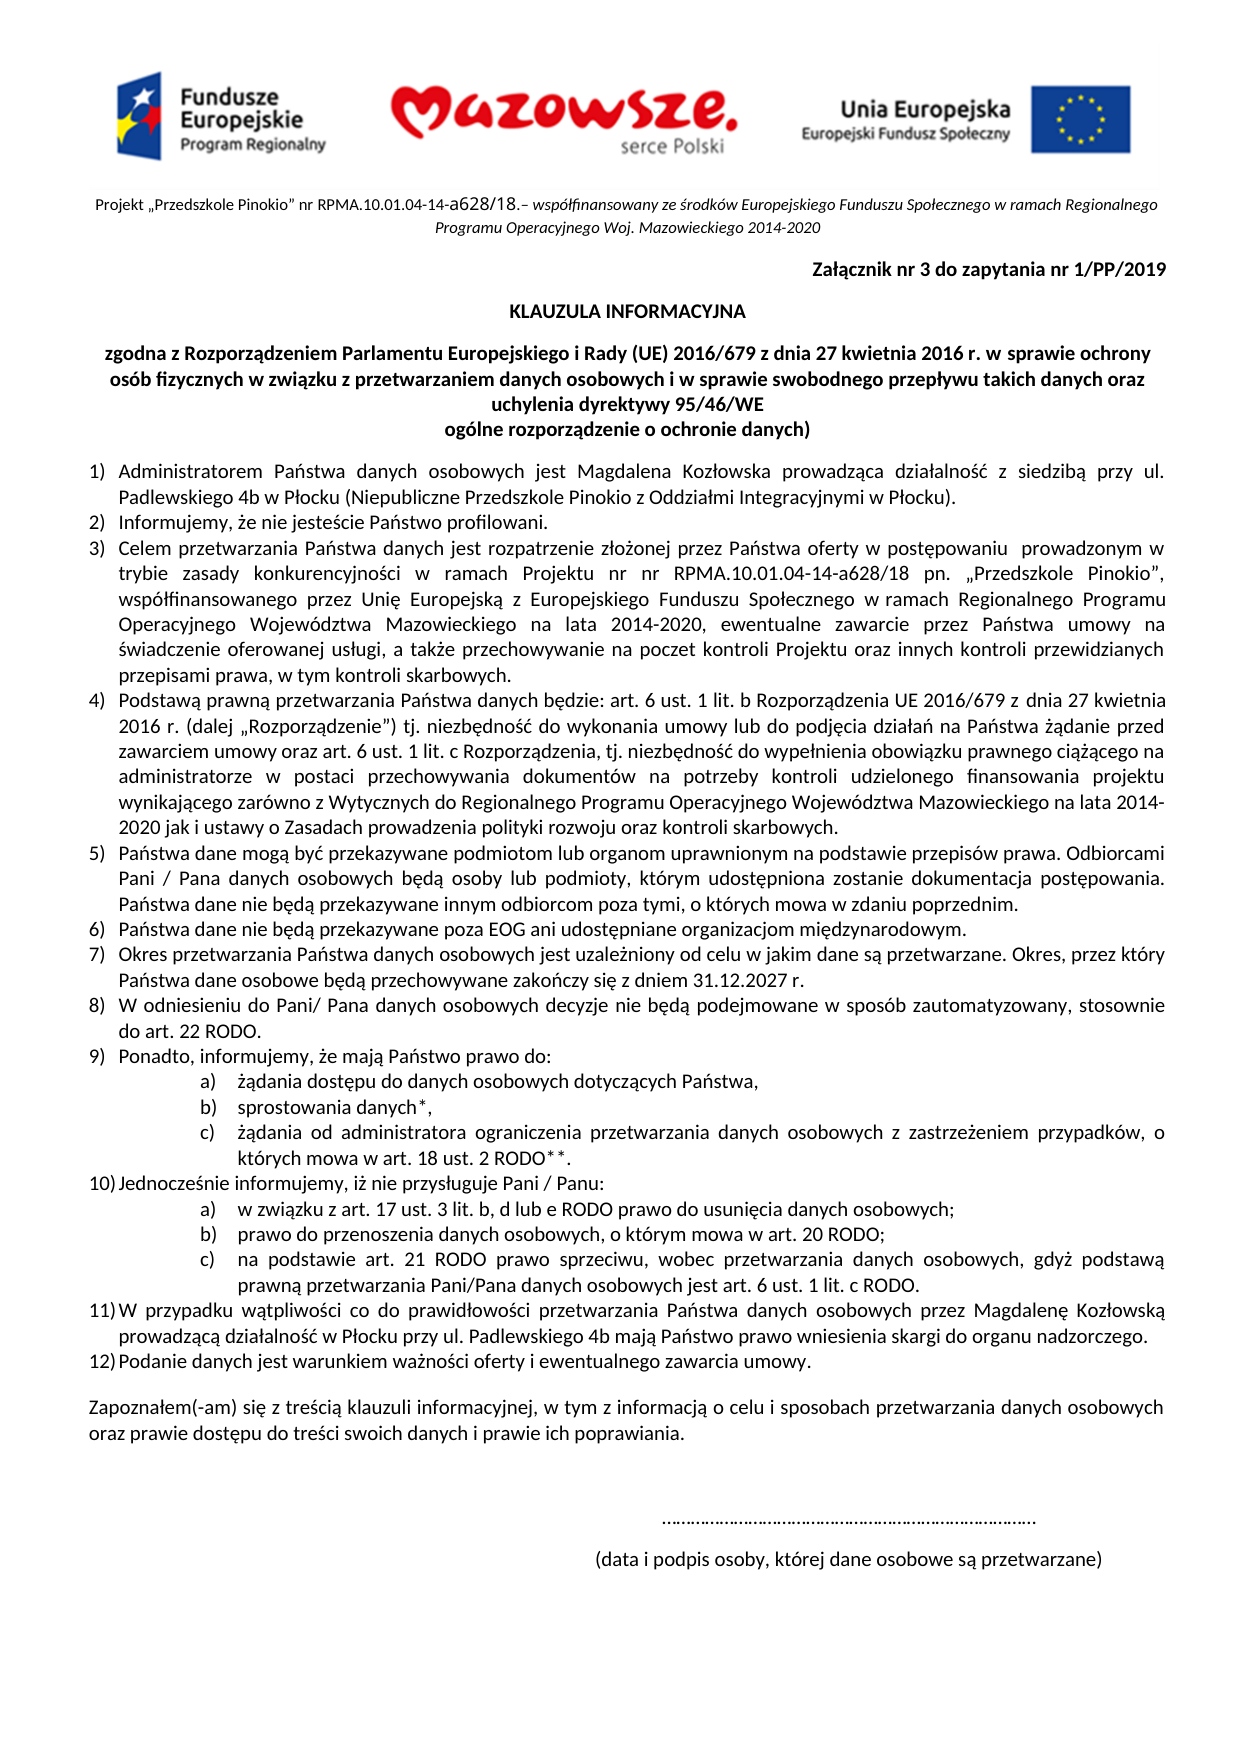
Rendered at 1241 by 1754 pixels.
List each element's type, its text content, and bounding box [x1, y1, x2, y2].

text Załącznik nr 3 do zapytania nr 1/PP/2019 [89, 256, 1167, 282]
list Informujemy, że nie jesteście Państwo profilowani. [89, 509, 1167, 535]
list żądania dostępu do danych osobowych dotyczących Państwa, [200, 1069, 1167, 1094]
list w związku z art. 17 ust. 3 lit. b, d lub e RODO prawo do usunięcia danych osobowych; [200, 1196, 1167, 1221]
list Okres przetwarzania Państwa danych osobowych jest uzależniony od celu w jakim dane są przetwarzane. Okres, przez który Państwa dane osobowe będą przechowywane zakończy się z dniem 31.12.2027 r. [89, 942, 1167, 992]
list Celem przetwarzania Państwa danych jest rozpatrzenie złożonej przez Państwa oferty w postępowaniu prowadzonym w trybie zasady konkurencyjności w ramach Projektu nr nr RPMA.10.01.04-14-a628/18 pn. „Przedszkole Pinokio”, współfinansowanego przez Unię Europejską z Europejskiego Funduszu Społecznego w ramach Regionalnego Programu Operacyjnego Województwa Mazowieckiego na lata 2014-2020, ewentualne zawarcie przez Państwa umowy na świadczenie oferowanej usługi, a także przechowywanie na poczet kontroli Projektu oraz innych kontroli przewidzianych przepisami prawa, w tym kontroli skarbowych. [89, 535, 1167, 687]
text KLAUZULA INFORMACYJNA [89, 298, 1167, 324]
list Jednocześnie informujemy, iż nie przysługuje Pani / Panu: [89, 1170, 1167, 1196]
list żądania od administratora ograniczenia przetwarzania danych osobowych z zastrzeżeniem przypadków, o których mowa w art. 18 ust. 2 RODO**. [200, 1119, 1167, 1170]
picture [88, 43, 1163, 192]
list W odniesieniu do Pani/ Pana danych osobowych decyzje nie będą podejmowane w sposób zautomatyzowany, stosownie do art. 22 RODO. [89, 992, 1167, 1043]
text ogólne rozporządzenie o ochronie danych) [89, 417, 1167, 442]
list Państwa dane mogą być przekazywane podmiotom lub organom uprawnionym na podstawie przepisów prawa. Odbiorcami Pani / Pana danych osobowych będą osoby lub podmioty, którym udostępniona zostanie dokumentacja postępowania. Państwa dane nie będą przekazywane innym odbiorcom poza tymi, o których mowa w zdaniu poprzednim. [89, 840, 1167, 916]
list Administratorem Państwa danych osobowych jest Magdalena Kozłowska prowadząca działalność z siedzibą przy ul. Padlewskiego 4b w Płocku (Niepubliczne Przedszkole Pinokio z Oddziałmi Integracyjnymi w Płocku). [89, 459, 1167, 509]
list Podstawą prawną przetwarzania Państwa danych będzie: art. 6 ust. 1 lit. b Rozporządzenia UE 2016/679 z dnia 27 kwietnia 2016 r. (dalej „Rozporządzenie”) tj. niezbędność do wykonania umowy lub do podjęcia działań na Państwa żądanie przed zawarciem umowy oraz art. 6 ust. 1 lit. c Rozporządzenia, tj. niezbędność do wypełnienia obowiązku prawnego ciążącego na administratorze w postaci przechowywania dokumentów na potrzeby kontroli udzielonego finansowania projektu wynikającego zarówno z Wytycznych do Regionalnego Programu Operacyjnego Województwa Mazowieckiego na lata 2014-2020 jak i ustawy o Zasadach prowadzenia polityki rozwoju oraz kontroli skarbowych. [89, 687, 1167, 840]
list Ponadto, informujemy, że mają Państwo prawo do: [89, 1043, 1167, 1069]
list sprostowania danych*, [200, 1094, 1167, 1119]
text …………………………………………………………………… [531, 1504, 1167, 1529]
list na podstawie art. 21 RODO prawo sprzeciwu, wobec przetwarzania danych osobowych, gdyż podstawą prawną przetwarzania Pani/Pana danych osobowych jest art. 6 ust. 1 lit. c RODO. [200, 1247, 1167, 1297]
text zgodna z Rozporządzeniem Parlamentu Europejskiego i Rady (UE) 2016/679 z dnia 27 kwietnia 2016 r. w sprawie ochrony osób fizycznych w związku z przetwarzaniem danych osobowych i w sprawie swobodnego przepływu takich danych oraz uchylenia dyrektywy 95/46/WE [89, 340, 1167, 417]
list Państwa dane nie będą przekazywane poza EOG ani udostępniane organizacjom międzynarodowym. [89, 916, 1167, 942]
text Zapoznałem(-am) się z treścią klauzuli informacyjnej, w tym z informacją o celu i sposobach przetwarzania danych osobowych oraz prawie dostępu do treści swoich danych i prawie ich poprawiania. [89, 1394, 1167, 1445]
list W przypadku wątpliwości co do prawidłowości przetwarzania Państwa danych osobowych przez Magdalenę Kozłowską prowadzącą działalność w Płocku przy ul. Padlewskiego 4b mają Państwo prawo wniesienia skargi do organu nadzorczego. [89, 1297, 1167, 1348]
list Podanie danych jest warunkiem ważności oferty i ewentualnego zawarcia umowy. [89, 1348, 1167, 1374]
text (data i podpis osoby, której dane osobowe są przetwarzane) [531, 1546, 1167, 1572]
list prawo do przenoszenia danych osobowych, o którym mowa w art. 20 RODO; [200, 1221, 1167, 1247]
